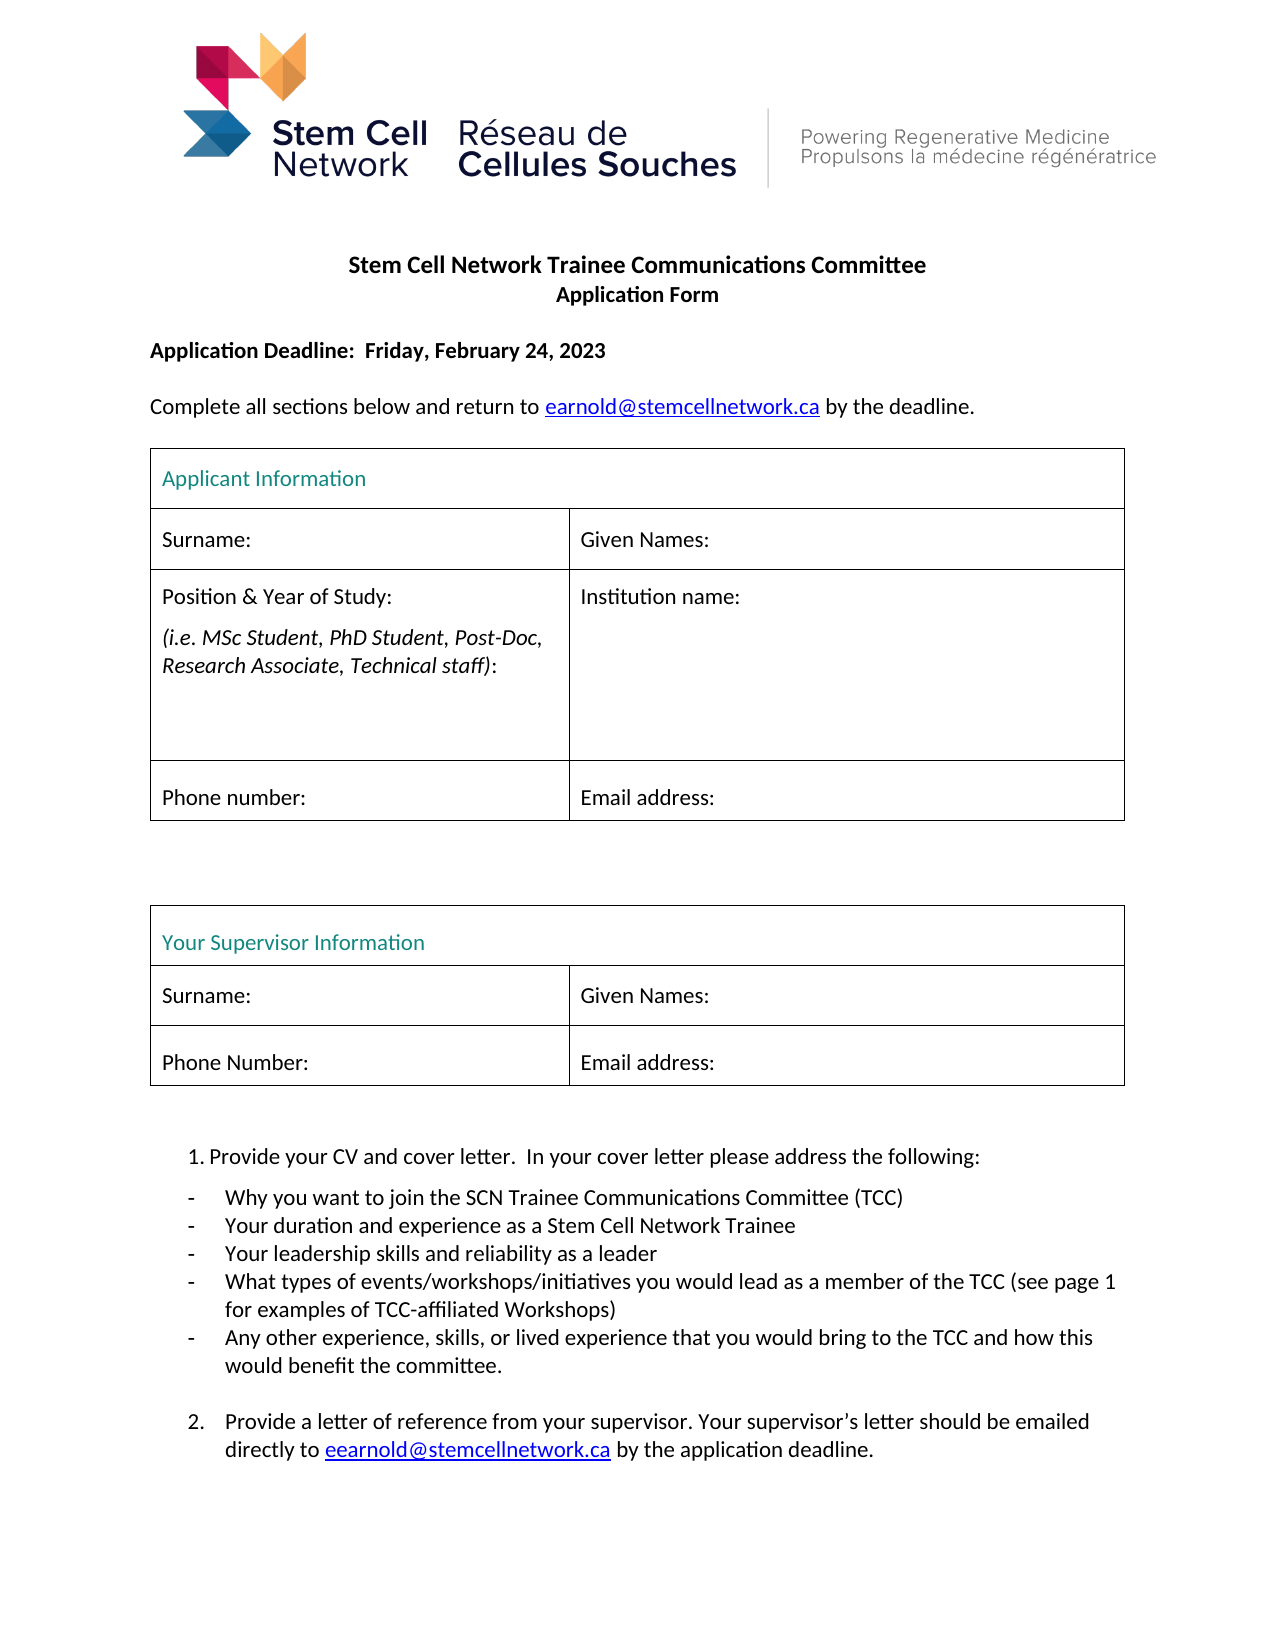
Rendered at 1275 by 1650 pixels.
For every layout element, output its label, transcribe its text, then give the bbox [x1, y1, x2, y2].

table_cell Surname: [151, 966, 569, 1025]
table_cell Surname: [151, 509, 569, 569]
list What types of events/workshops/initiatives you would lead as a member of the TCC (see page 1 for examples of TCC-affiliated Workshops) [187, 1267, 1125, 1323]
text Application Deadline: Friday, February 24, 2023 [150, 336, 1125, 364]
table_cell Email address: [570, 761, 1124, 820]
list Provide a letter of reference from your supervisor. Your supervisor’s letter should be emailed directly to eearnold@stemcellnetwork.ca by the application deadline. [187, 1407, 1125, 1463]
list Your duration and experience as a Stem Cell Network Trainee [187, 1211, 1125, 1239]
table_cell Given Names: [570, 509, 1124, 569]
table_header Your Supervisor Information [151, 906, 1124, 965]
table_cell Phone Number: [151, 1026, 569, 1085]
list Provide your CV and cover letter. In your cover letter please address the following: [187, 1142, 1125, 1170]
table_cell Email address: [570, 1026, 1124, 1085]
text Stem Cell Network Trainee Communications Committee [150, 249, 1125, 280]
table_cell Phone number: [151, 761, 569, 820]
list Any other experience, skills, or lived experience that you would bring to the TCC and how this would benefit the committee. [187, 1323, 1125, 1379]
text Application Form [150, 280, 1125, 308]
text Complete all sections below and return to earnold@stemcellnetwork.ca by the deadline. [150, 392, 1125, 420]
table_cell Position & Year of Study: (i.e. MSc Student, PhD Student, Post-Doc, Research Associate, Technical staff): [151, 570, 569, 760]
table_cell Given Names: [570, 966, 1124, 1025]
list Your leadership skills and reliability as a leader [187, 1239, 1125, 1267]
table_header Applicant Information [151, 449, 1124, 508]
picture [150, 0, 1188, 222]
list Why you want to join the SCN Trainee Communications Committee (TCC) [187, 1183, 1125, 1211]
table_cell Institution name: [570, 570, 1124, 760]
